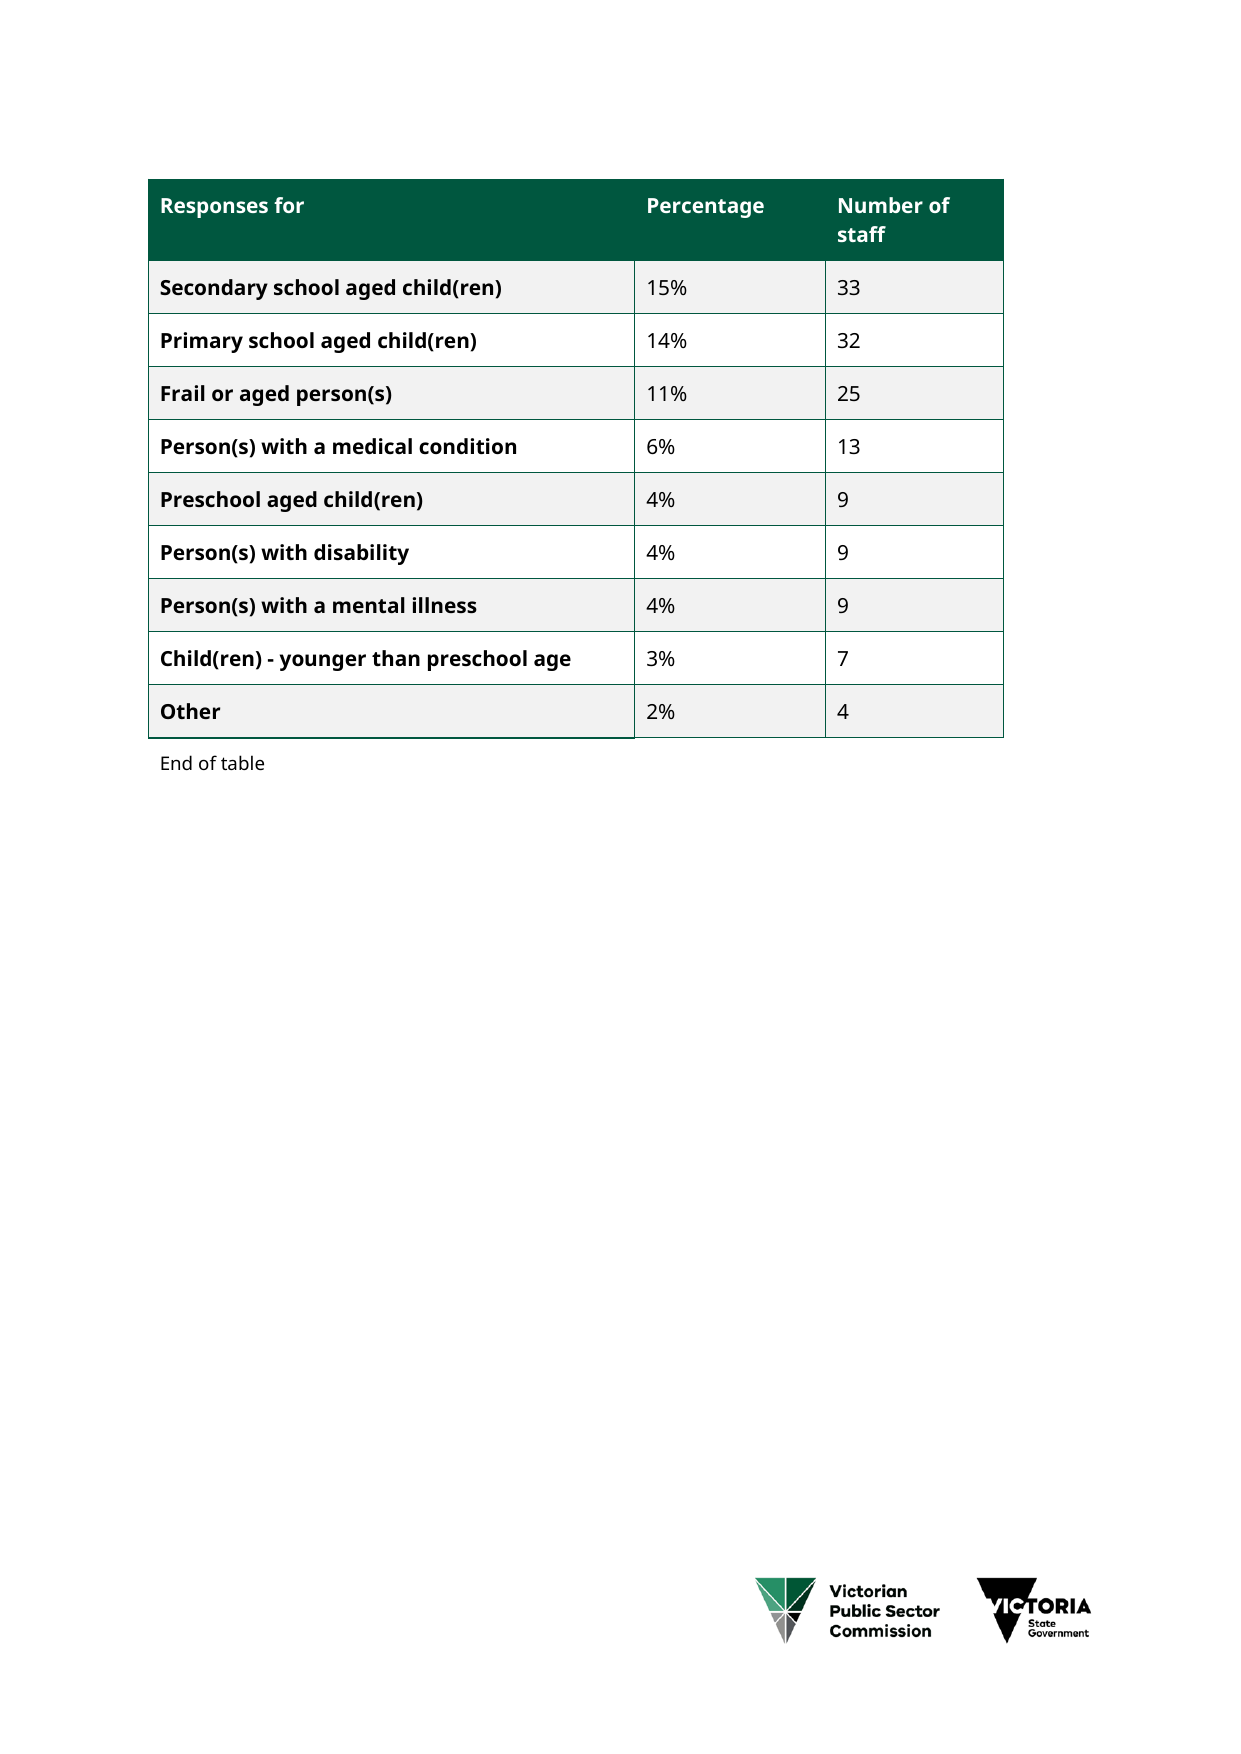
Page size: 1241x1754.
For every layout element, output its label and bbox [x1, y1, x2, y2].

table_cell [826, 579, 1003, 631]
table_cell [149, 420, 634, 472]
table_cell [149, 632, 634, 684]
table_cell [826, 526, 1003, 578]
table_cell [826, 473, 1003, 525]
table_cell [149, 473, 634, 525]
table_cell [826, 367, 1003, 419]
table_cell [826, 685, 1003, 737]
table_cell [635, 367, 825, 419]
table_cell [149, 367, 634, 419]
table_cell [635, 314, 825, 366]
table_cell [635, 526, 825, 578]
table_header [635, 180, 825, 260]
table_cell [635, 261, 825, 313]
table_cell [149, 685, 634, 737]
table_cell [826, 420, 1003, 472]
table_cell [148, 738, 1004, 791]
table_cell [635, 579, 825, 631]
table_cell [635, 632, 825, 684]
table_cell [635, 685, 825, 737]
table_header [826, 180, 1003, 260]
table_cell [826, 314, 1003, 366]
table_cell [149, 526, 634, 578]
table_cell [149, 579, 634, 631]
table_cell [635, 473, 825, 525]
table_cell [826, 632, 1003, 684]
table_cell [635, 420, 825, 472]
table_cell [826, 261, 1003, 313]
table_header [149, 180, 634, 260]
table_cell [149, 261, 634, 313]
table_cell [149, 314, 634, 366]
picture [754, 1577, 1093, 1645]
